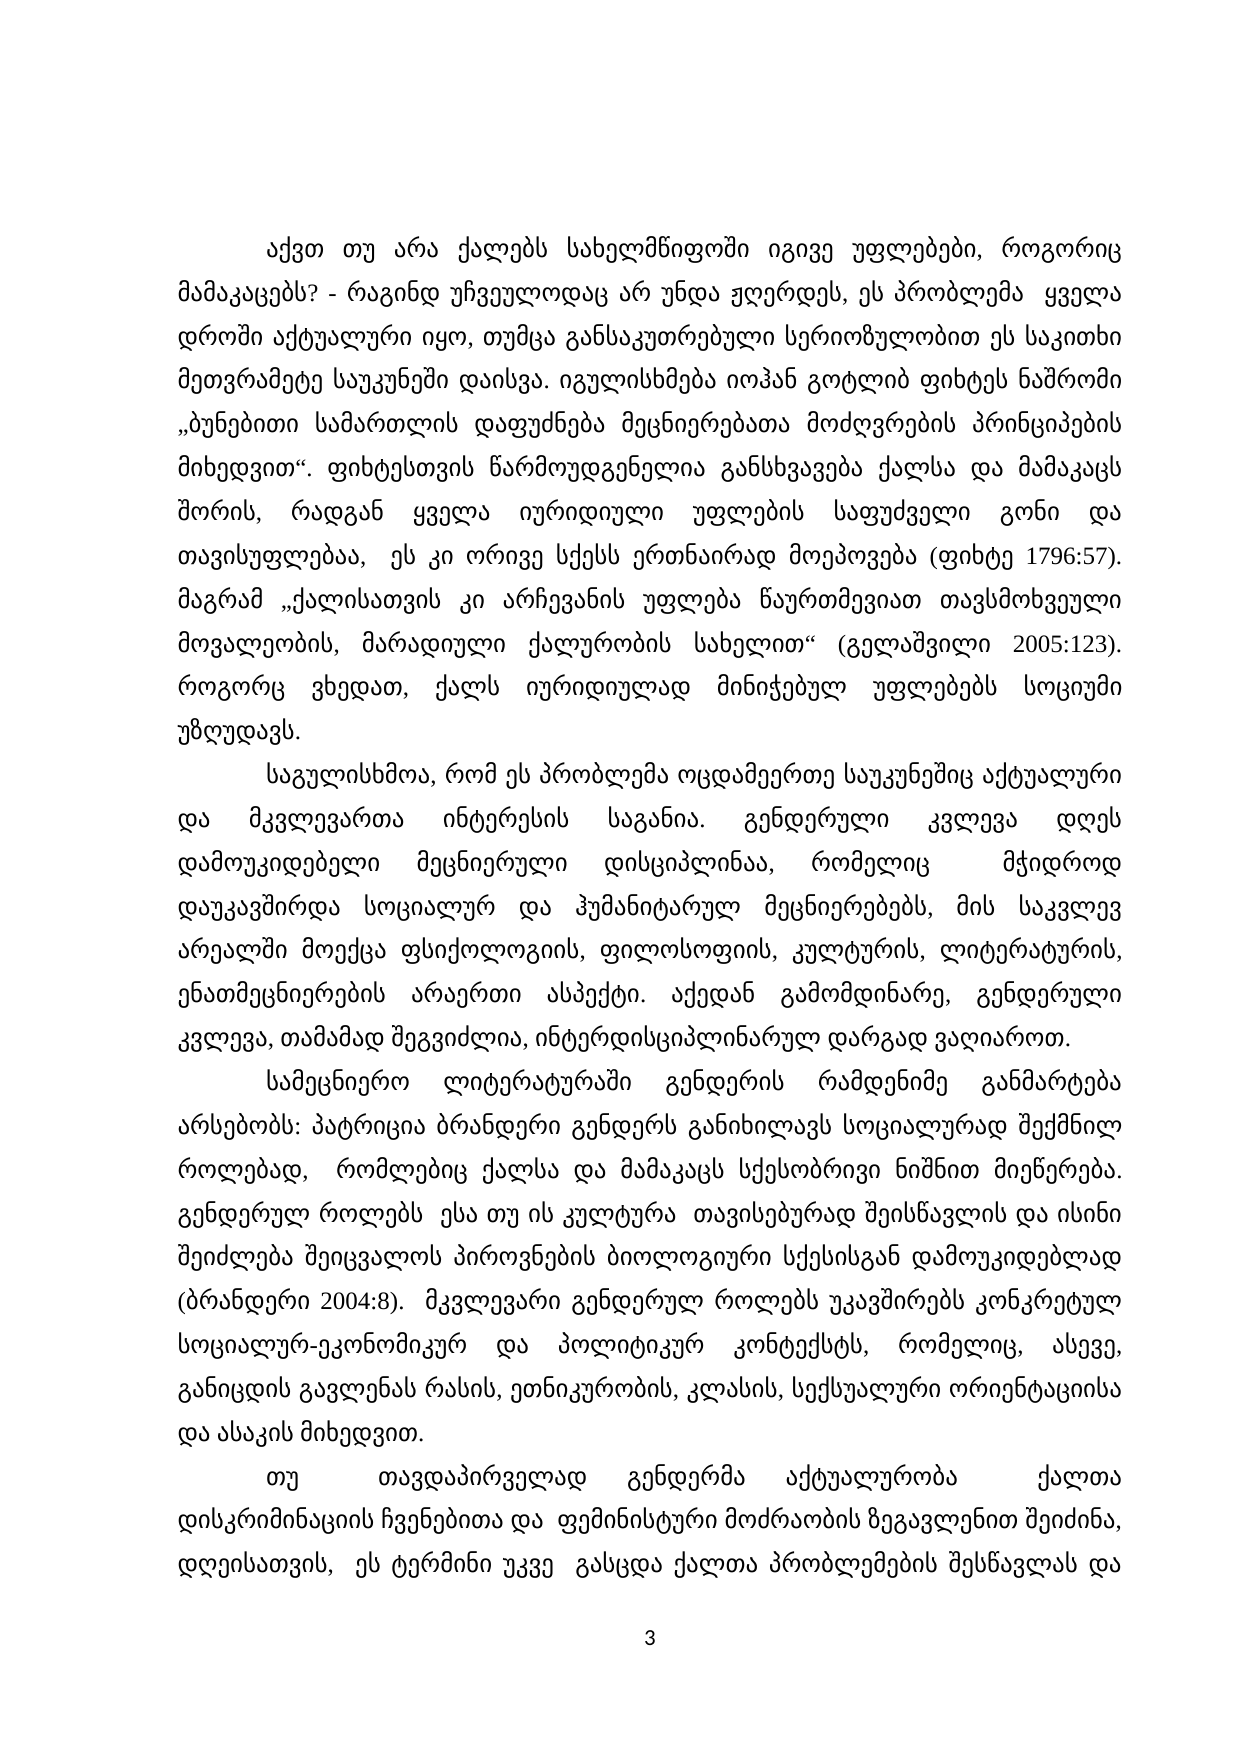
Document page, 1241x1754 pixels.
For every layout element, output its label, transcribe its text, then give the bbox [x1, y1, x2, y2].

text აქვთ თუ არა ქალებს სახელმწიფოში იგივე უფლებები, როგორიც მამაკაცებს? - რაგინდ უჩვეულოდაც არ უნდა ჟღერდეს, ეს პრობლემა ყველა დროში აქტუალური იყო, თუმცა განსაკუთრებული სერიოზულობით ეს საკითხი მეთვრამეტე საუკუნეში დაისვა. იგულისხმება იოჰან გოტლიბ ფიხტეს ნაშრომი „ბუნებითი სამართლის დაფუძნება მეცნიერებათა მოძღვრების პრინციპების მიხედვით“. ფიხტესთვის წარმოუდგენელია განსხვავება ქალსა და მამაკაცს შორის, რადგან ყველა იურიდიული უფლების საფუძველი გონი და თავისუფლებაა, ეს კი ორივე სქესს ერთნაირად მოეპოვება (ფიხტე 1796:57). მაგრამ „ქალისათვის კი არჩევანის უფლება წაურთმევიათ თავსმოხვეული მოვალეობის, მარადიული ქალურობის სახელით“ (გელაშვილი 2005:123). როგორც ვხედათ, ქალს იურიდიულად მინიჭებულ უფლებებს სოციუმი უზღუდავს. [177, 234, 1122, 746]
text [177, 1462, 1122, 1579]
text საგულისხმოა, რომ ეს პრობლემა ოცდამეერთე საუკუნეშიც აქტუალური და მკვლევართა ინტერესის საგანია. გენდერული კვლევა დღეს დამოუკიდებელი მეცნიერული დისციპლინაა, რომელიც მჭიდროდ დაუკავშირდა სოციალურ და ჰუმანიტარულ მეცნიერებებს, მის საკვლევ არეალში მოექცა ფსიქოლოგიის, ფილოსოფიის, კულტურის, ლიტერატურის, ენათმეცნიერების არაერთი ასპექტი. აქედან გამომდინარე, გენდერული კვლევა, თამამად შეგვიძლია, ინტერდისციპლინარულ დარგად ვაღიაროთ. [177, 760, 1122, 1053]
text სამეცნიერო ლიტერატურაში გენდერის რამდენიმე განმარტება არსებობს: პატრიცია ბრანდერი გენდერს განიხილავს სოციალურად შექმნილ როლებად, რომლებიც ქალსა და მამაკაცს სქესობრივი ნიშნით მიეწერება. გენდერულ როლებს ესა თუ ის კულტურა თავისებურად შეისწავლის და ისინი შეიძლება შეიცვალოს პიროვნების ბიოლოგიური სქესისგან დამოუკიდებლად (ბრანდერი 2004:8). მკვლევარი გენდერულ როლებს უკავშირებს კონკრეტულ სოციალურ-ეკონომიკურ და პოლიტიკურ კონტექსტს, რომელიც, ასევე, განიცდის გავლენას რასის, ეთნიკურობის, კლასის, სექსუალური ორიენტაციისა და ასაკის მიხედვით. [177, 1067, 1122, 1447]
